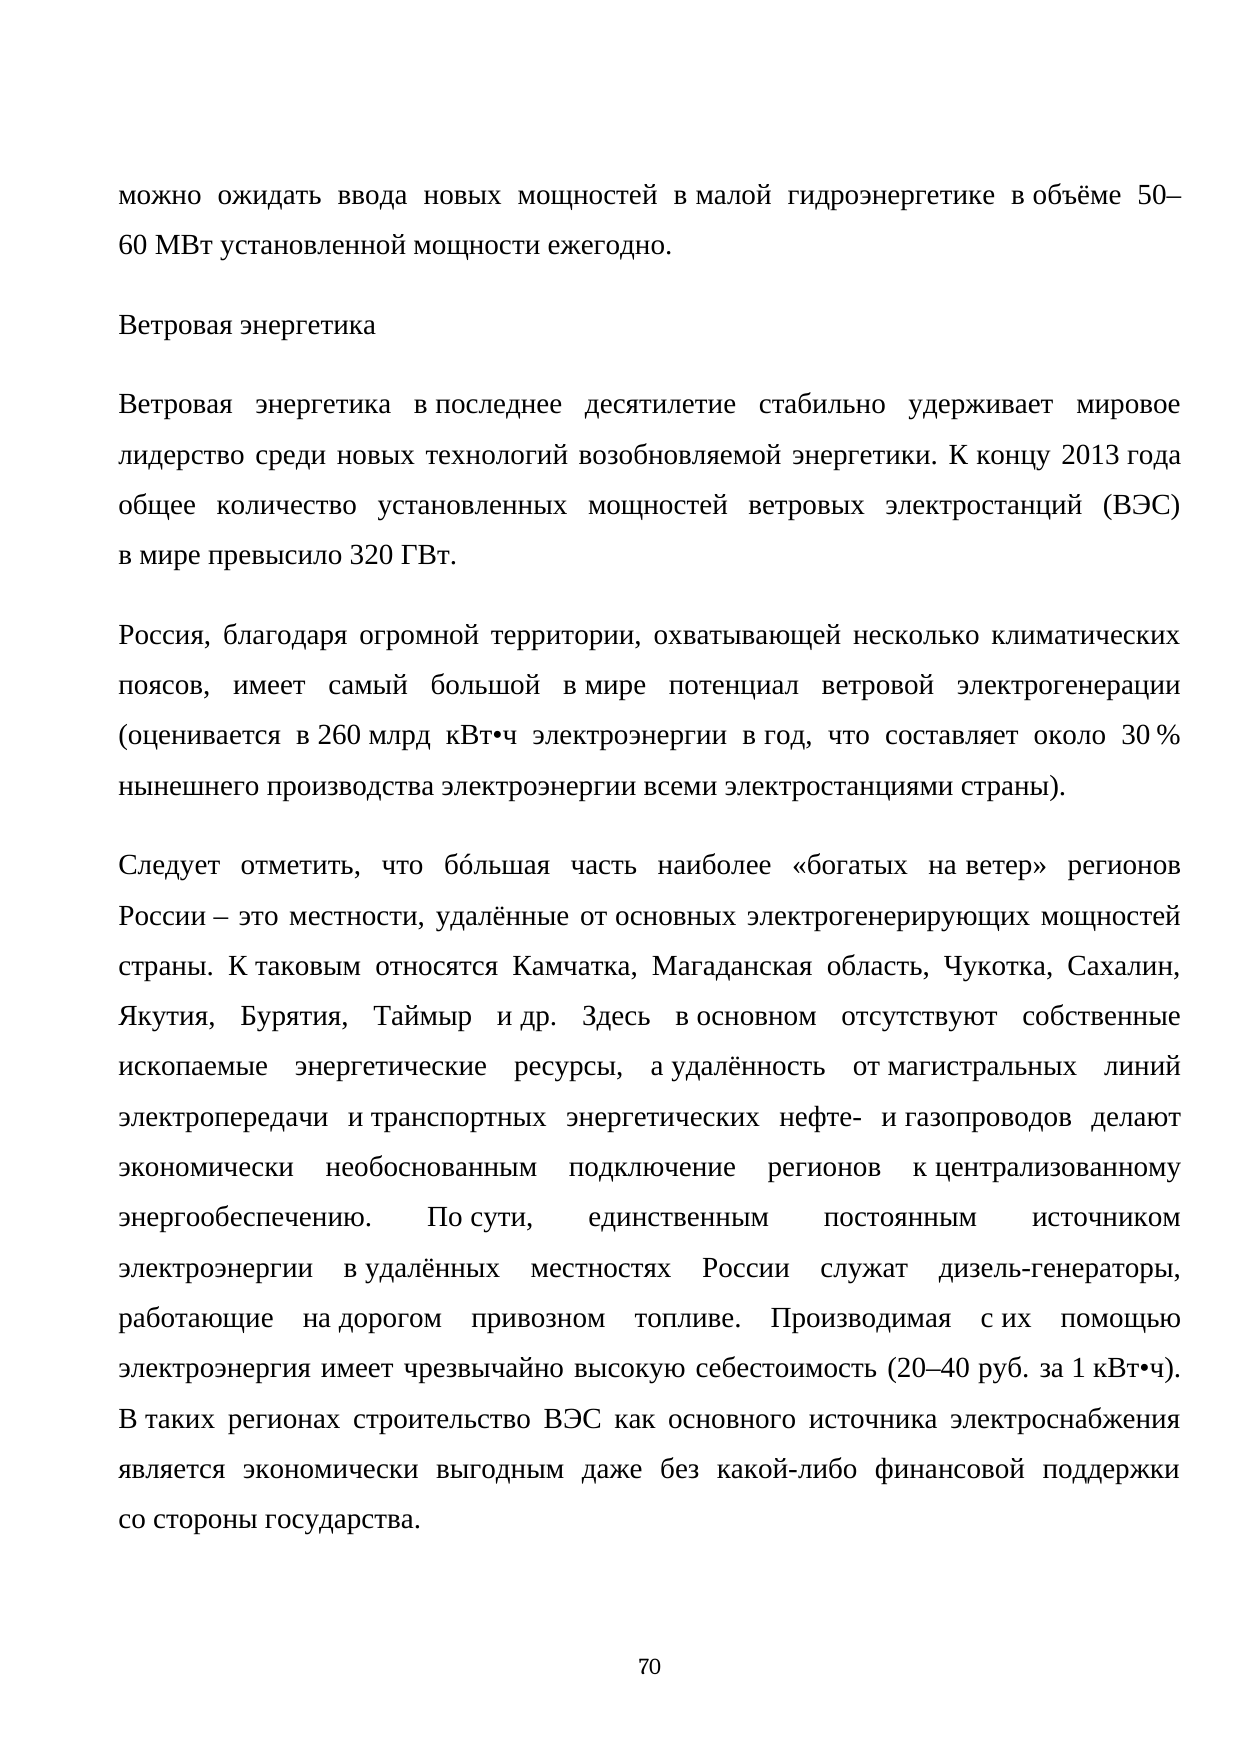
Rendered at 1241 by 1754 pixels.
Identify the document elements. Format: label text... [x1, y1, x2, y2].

text Ветровая энергетика [118, 307, 1181, 341]
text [118, 177, 1181, 261]
text Следует отметить, что бóльшая часть наиболее «богатых на ветер» регионов России – это местности, удалённые от основных электрогенерирующих мощностей страны. К таковым относятся Камчатка, Магаданская область, Чукотка, Сахалин, Якутия, Бурятия, Таймыр и др. Здесь в основном отсутствуют собственные ископаемые энергетические ресурсы, а удалённость от магистральных линий электропередачи и транспортных энергетических нефте- и газопроводов делают экономически необоснованным подключение регионов к централизованному энергообеспечению. По сути, единственным постоянным источником электроэнергии в удалённых местностях России служат дизель-генераторы, работающие на дорогом привозном топливе. Производимая с их помощью электроэнергия имеет чрезвычайно высокую себестоимость (20–40 руб. за 1 кВт•ч). В таких регионах строительство ВЭС как основного источника электроснабжения является экономически выгодным даже без какой-либо финансовой поддержки со стороны государства. [118, 847, 1181, 1535]
text Ветровая энергетика в последнее десятилетие стабильно удерживает мировое лидерство среди новых технологий возобновляемой энергетики. К концу 2013 года общее количество установленных мощностей ветровых электростанций (ВЭС) в мире превысило 320 ГВт. [118, 386, 1181, 571]
text Россия, благодаря огромной территории, охватывающей несколько климатических поясов, имеет самый большой в мире потенциал ветровой электрогенерации (оценивается в 260 млрд кВт•ч электроэнергии в год, что составляет около 30 % нынешнего производства электроэнергии всеми электростанциями страны). [118, 617, 1181, 801]
